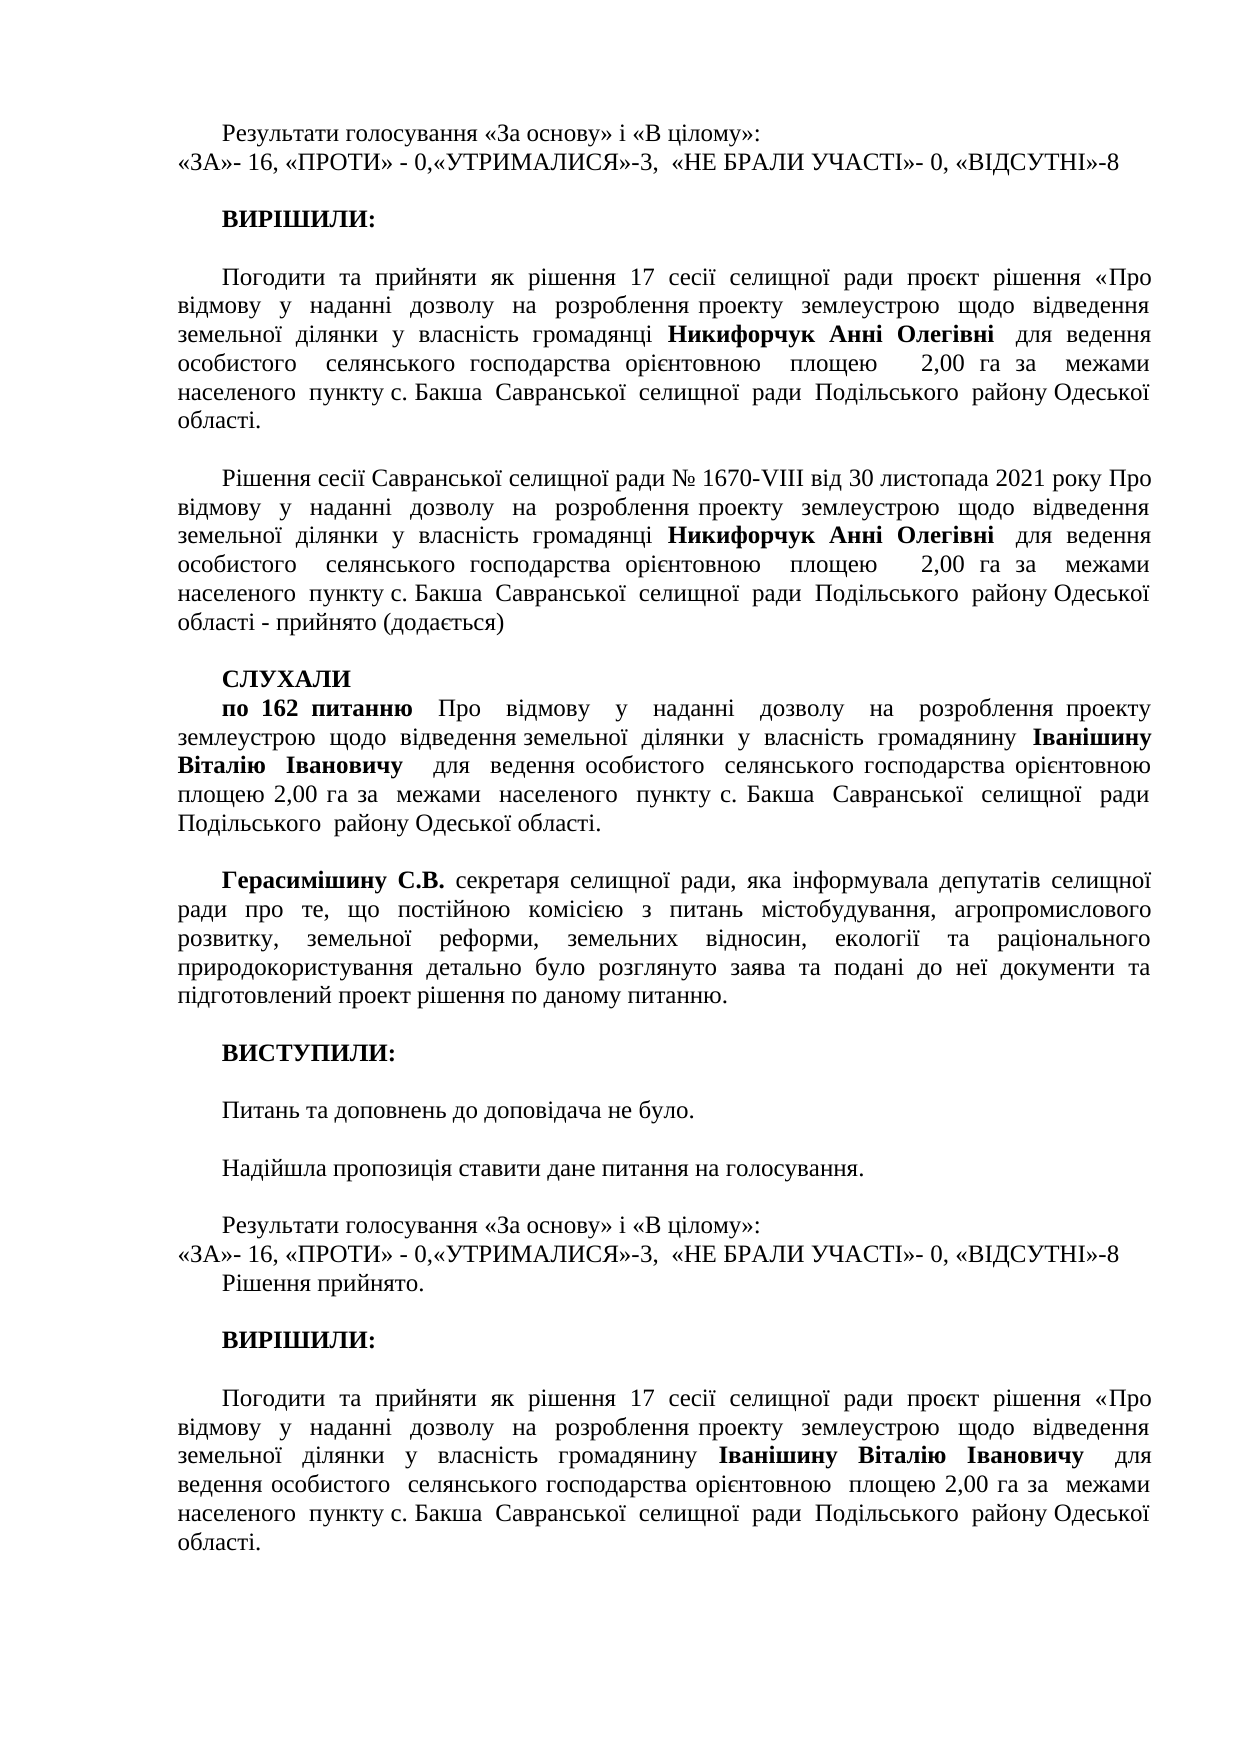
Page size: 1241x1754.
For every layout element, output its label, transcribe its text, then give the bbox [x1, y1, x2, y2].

text Погодити та прийняти як рішення 17 сесії селищної ради проєкт рішення «Про відмову у наданні дозволу на розроблення проекту землеустрою щодо відведення земельної ділянки у власність громадянці Никифорчук Анні Олегівні для ведення особистого селянського господарства орієнтовною площею 2,00 га за межами населеного пункту с. Бакша Савранської селищної ради Подільського району Одеської області. [177, 262, 1152, 434]
text ВИСТУПИЛИ: [177, 1038, 1152, 1067]
text СЛУХАЛИ [177, 664, 1152, 693]
text Рішення прийнято. [177, 1268, 1152, 1297]
text по 162 питанню Про відмову у наданні дозволу на розроблення проекту землеустрою щодо відведення земельної ділянки у власність громадянину Іванішину Віталію Івановичу для ведення особистого селянського господарства орієнтовною площею 2,00 га за межами населеного пункту с. Бакша Савранської селищної ради Подільського району Одеської області. [177, 693, 1152, 837]
text Рішення сесії Савранської селищної ради № 1670-VІІІ від 30 листопада 2021 року Про відмову у наданні дозволу на розроблення проекту землеустрою щодо відведення земельної ділянки у власність громадянці Никифорчук Анні Олегівні для ведення особистого селянського господарства орієнтовною площею 2,00 га за межами населеного пункту с. Бакша Савранської селищної ради Подільського району Одеської області - прийнято (додається) [177, 463, 1152, 636]
text Результати голосування «За основу» і «В цілому»: [177, 1211, 1152, 1239]
text Результати голосування «За основу» і «В цілому»: [177, 118, 1152, 147]
text Питань та доповнень до доповідача не було. [177, 1096, 1152, 1124]
text Надійшла пропозиція ставити дане питання на голосування. [177, 1153, 1152, 1182]
text Герасимішину С.В. секретаря селищної ради, яка інформувала депутатів селищної ради про те, що постійною комісією з питань містобудування, агропромислового розвитку, земельної реформи, земельних відносин, екології та раціонального природокористування детально було розглянуто заява та подані до неї документи та підготовлений проект рішення по даному питанню. [177, 866, 1152, 1009]
text ВИРІШИЛИ: [177, 1326, 1152, 1354]
text «ЗА»- 16, «ПРОТИ» - 0,«УТРИМАЛИСЯ»-3, «НЕ БРАЛИ УЧАСТІ»- 0, «ВІДСУТНІ»-8 [177, 147, 1152, 176]
text Погодити та прийняти як рішення 17 сесії селищної ради проєкт рішення «Про відмову у наданні дозволу на розроблення проекту землеустрою щодо відведення земельної ділянки у власність громадянину Іванішину Віталію Івановичу для ведення особистого селянського господарства орієнтовною площею 2,00 га за межами населеного пункту с. Бакша Савранської селищної ради Подільського району Одеської області. [177, 1383, 1152, 1556]
text ВИРІШИЛИ: [177, 204, 1152, 233]
text «ЗА»- 16, «ПРОТИ» - 0,«УТРИМАЛИСЯ»-3, «НЕ БРАЛИ УЧАСТІ»- 0, «ВІДСУТНІ»-8 [177, 1239, 1152, 1268]
